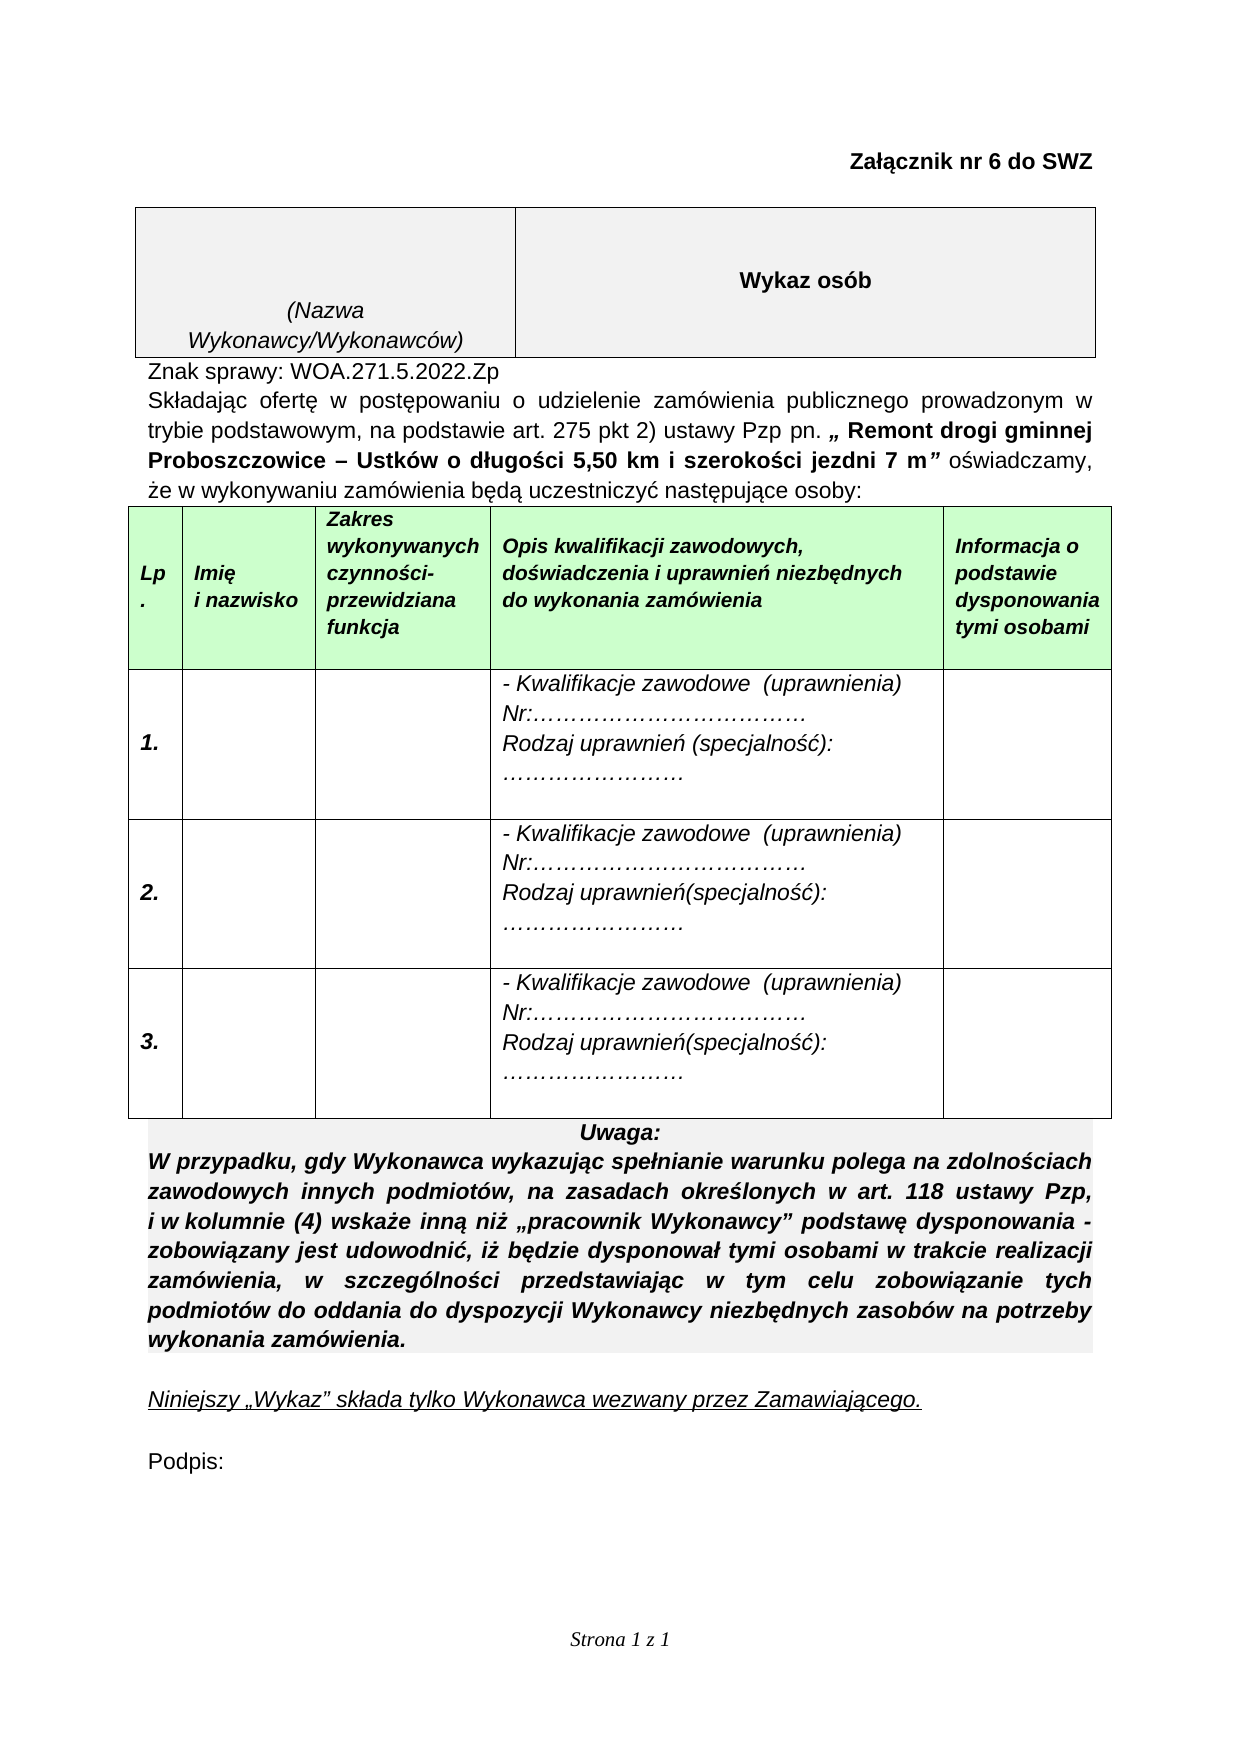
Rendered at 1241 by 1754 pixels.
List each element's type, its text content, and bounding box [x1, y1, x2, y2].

text Składając ofertę w postępowaniu o udzielenie zamówienia publicznego prowadzonym w trybie podstawowym, na podstawie art. 275 pkt 2) ustawy Pzp pn. „ Remont drogi gminnej Proboszczowice – Ustków o długości 5,50 km i szerokości jezdni 7 m” oświadczamy, że w wykonywaniu zamówienia będą uczestniczyć następujące osoby: [148, 387, 1093, 503]
table_cell - Kwalifikacje zawodowe (uprawnienia) Nr:……………………………… Rodzaj uprawnień (specjalność):…………………… [491, 670, 943, 819]
table_header Opis kwalifikacji zawodowych, doświadczenia i uprawnień niezbędnych do wykonania zamówienia [491, 507, 943, 669]
table_cell - Kwalifikacje zawodowe (uprawnienia) Nr:……………………………… Rodzaj uprawnień(specjalność):…………………… [491, 969, 943, 1118]
table_cell [183, 670, 315, 819]
table_header Zakres wykonywanych czynności- przewidziana funkcja [316, 507, 490, 669]
table_cell [944, 670, 1111, 819]
text Niniejszy „Wykaz” składa tylko Wykonawca wezwany przez Zamawiającego. [148, 1386, 1093, 1412]
table_cell [316, 969, 490, 1118]
table_header Lp. [129, 507, 182, 669]
table_cell 2. [129, 820, 182, 968]
table_cell - Kwalifikacje zawodowe (uprawnienia) Nr:……………………………… Rodzaj uprawnień(specjalność):…………………… [491, 820, 943, 968]
text Podpis: [148, 1448, 1093, 1474]
table_header (Nazwa Wykonawcy/Wykonawców) [136, 208, 515, 357]
text W przypadku, gdy Wykonawca wykazując spełnianie warunku polega na zdolnościach zawodowych innych podmiotów, na zasadach określonych w art. 118 ustawy Pzp, i w kolumnie (4) wskaże inną niż „pracownik Wykonawcy” podstawę dysponowania - zobowiązany jest udowodnić, iż będzie dysponował tymi osobami w trakcie realizacji zamówienia, w szczególności przedstawiając w tym celu zobowiązanie tych podmiotów do oddania do dyspozycji Wykonawcy niezbędnych zasobów na potrzeby wykonania zamówienia. [148, 1148, 1093, 1353]
table_cell [944, 969, 1111, 1118]
table_cell [944, 820, 1111, 968]
table_header Wykaz osób [516, 208, 1095, 357]
table_cell 3. [129, 969, 182, 1118]
text Znak sprawy: WOA.271.5.2022.Zp [148, 358, 1152, 384]
table_cell [183, 820, 315, 968]
table_cell [316, 670, 490, 819]
table_header Informacja o podstawie dysponowania tymi osobami [944, 507, 1111, 669]
table_header Imię i nazwisko [183, 507, 315, 669]
text Uwaga: [148, 1119, 1093, 1145]
table_cell 1. [129, 670, 182, 819]
table_cell [183, 969, 315, 1118]
text Załącznik nr 6 do SWZ [148, 148, 1093, 174]
table_cell [316, 820, 490, 968]
